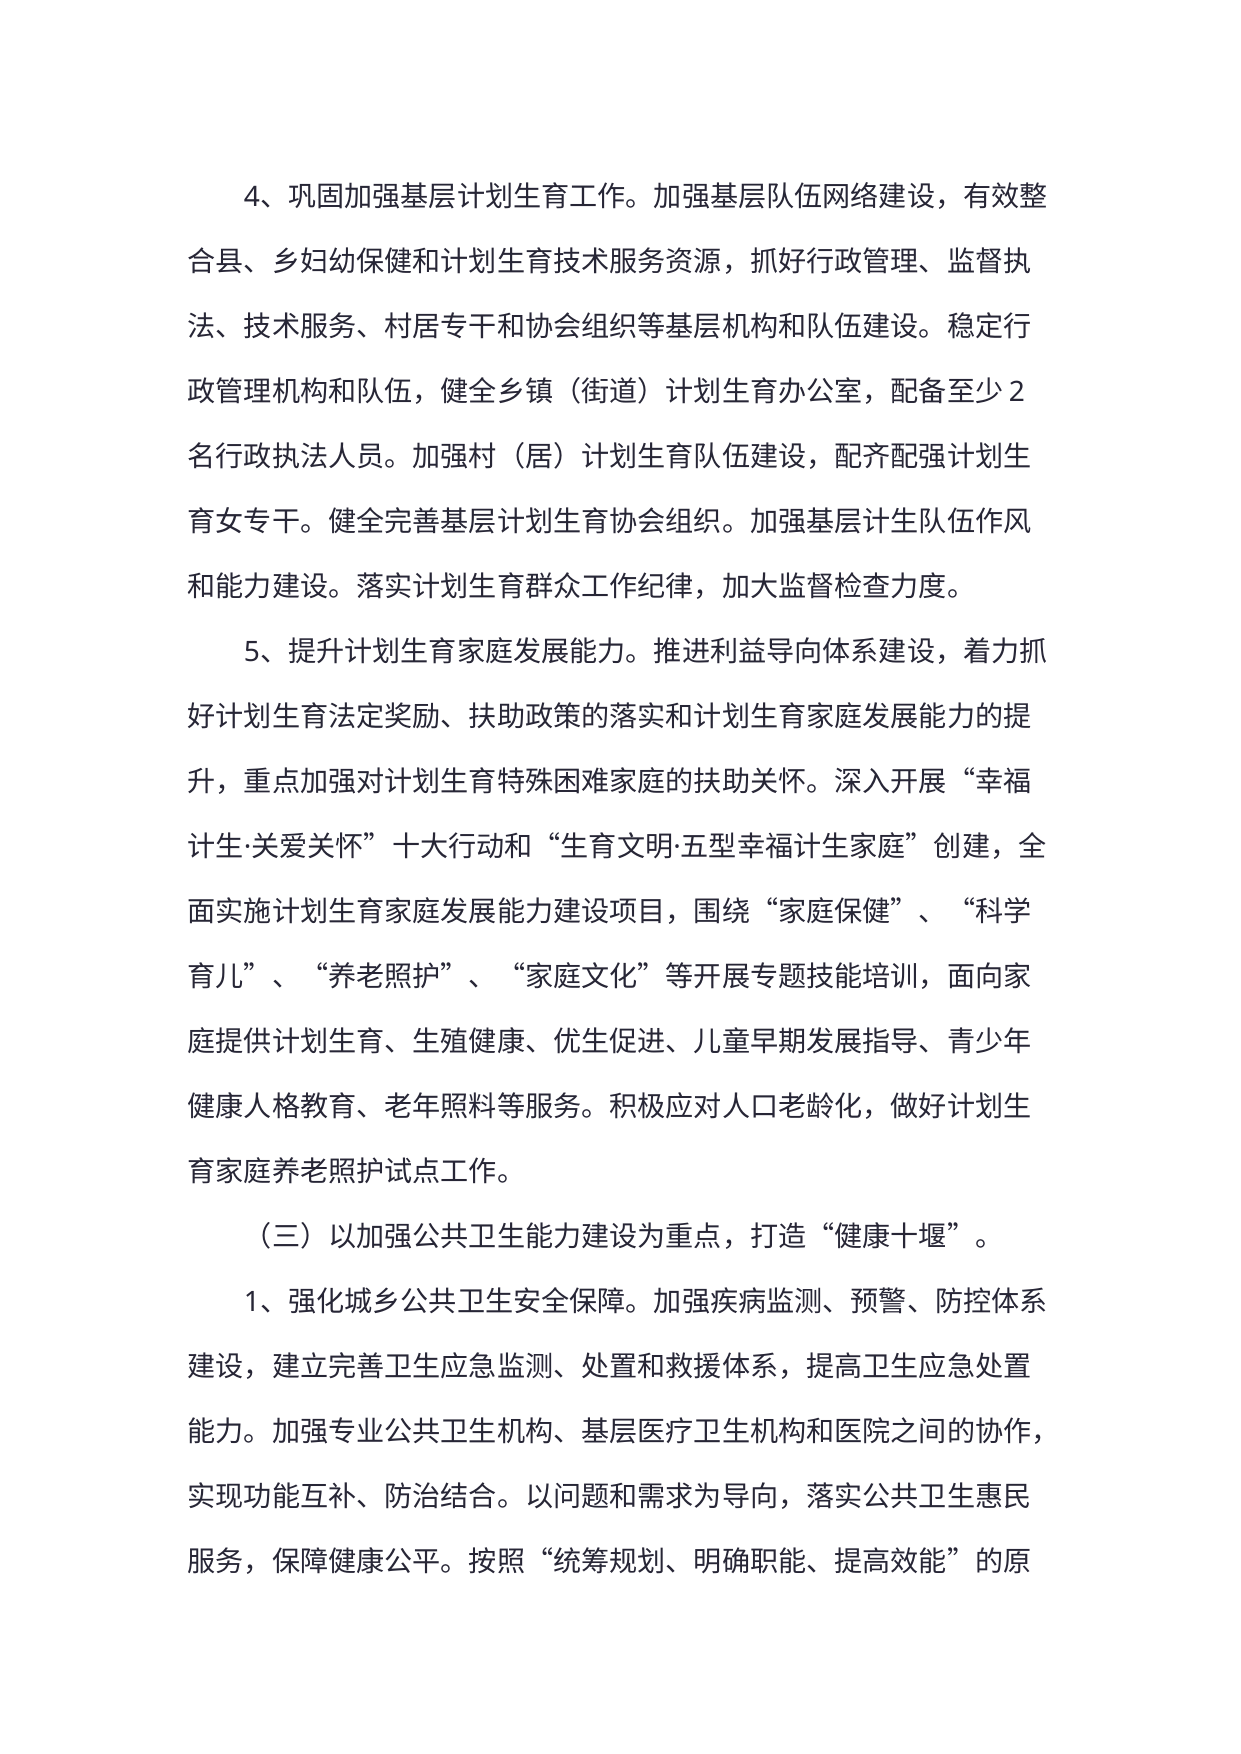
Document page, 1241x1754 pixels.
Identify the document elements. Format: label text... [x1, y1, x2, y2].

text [187, 1267, 1053, 1592]
text （三）以加强公共卫生能力建设为重点，打造“健康十堰”。 [187, 1202, 1053, 1267]
text 4、巩固加强基层计划生育工作。加强基层队伍网络建设，有效整合县、乡妇幼保健和计划生育技术服务资源，抓好行政管理、监督执法、技术服务、村居专干和协会组织等基层机构和队伍建设。稳定行政管理机构和队伍，健全乡镇（街道）计划生育办公室，配备至少2名行政执法人员。加强村（居）计划生育队伍建设，配齐配强计划生育女专干。健全完善基层计划生育协会组织。加强基层计生队伍作风和能力建设。落实计划生育群众工作纪律，加大监督检查力度。 [187, 162, 1053, 617]
text 5、提升计划生育家庭发展能力。推进利益导向体系建设，着力抓好计划生育法定奖励、扶助政策的落实和计划生育家庭发展能力的提升，重点加强对计划生育特殊困难家庭的扶助关怀。深入开展“幸福计生·关爱关怀”十大行动和“生育文明·五型幸福计生家庭”创建，全面实施计划生育家庭发展能力建设项目，围绕“家庭保健”、“科学育儿”、“养老照护”、“家庭文化”等开展专题技能培训，面向家庭提供计划生育、生殖健康、优生促进、儿童早期发展指导、青少年健康人格教育、老年照料等服务。积极应对人口老龄化，做好计划生育家庭养老照护试点工作。 [187, 617, 1053, 1202]
